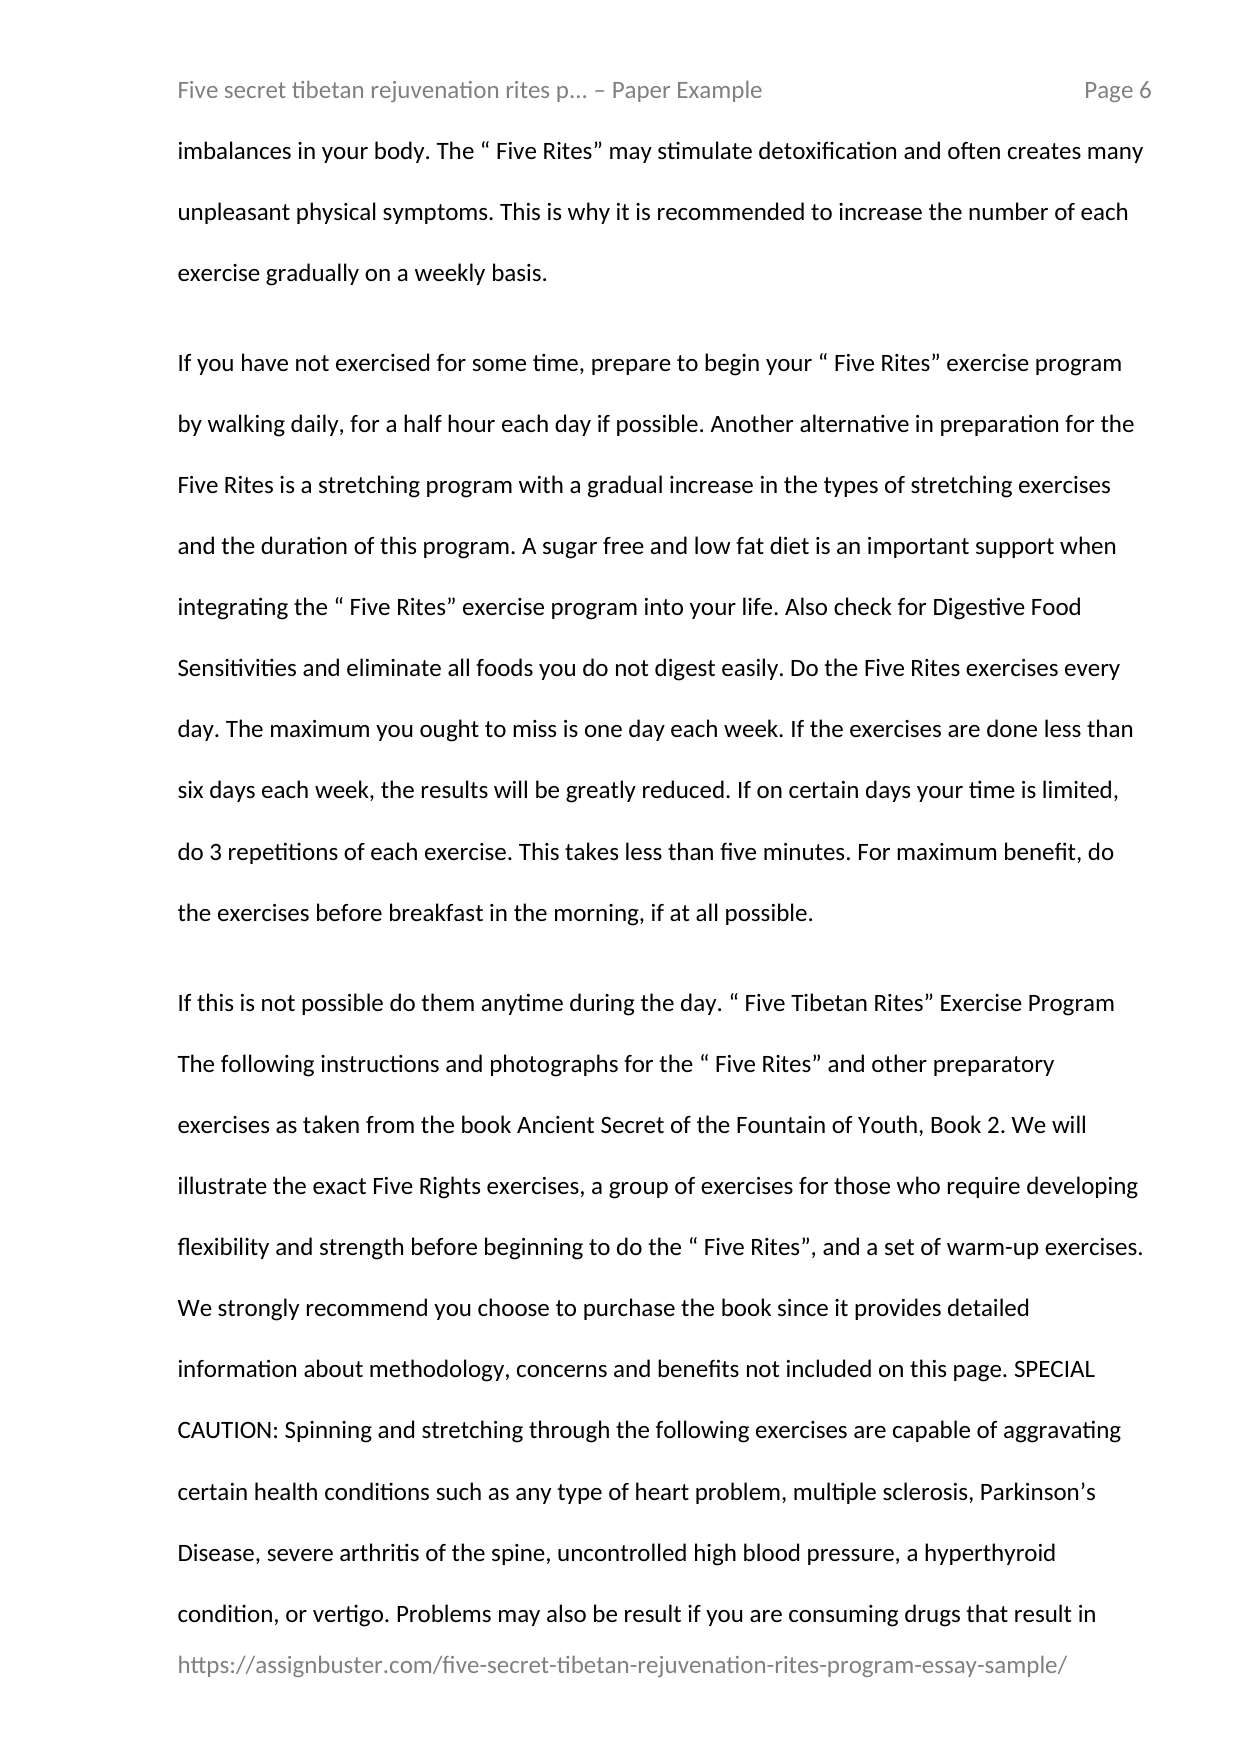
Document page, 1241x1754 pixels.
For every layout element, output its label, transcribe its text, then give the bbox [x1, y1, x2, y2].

text If you have not exercised for some time, prepare to begin your “ Five Rites” exercise program by walking daily, for a half hour each day if possible. Another alternative in preparation for the Five Rites is a stretching program with a gradual increase in the types of stretching exercises and the duration of this program. A sugar free and low fat diet is an important support when integrating the “ Five Rites” exercise program into your life. Also check for Digestive Food Sensitivities and eliminate all foods you do not digest easily. Do the Five Rites exercises every day. The maximum you ought to miss is one day each week. If the exercises are done less than six days each week, the results will be greatly reduced. If on certain days your time is limited, do 3 repetitions of each exercise. This takes less than five minutes. For maximum benefit, do the exercises before breakfast in the morning, if at all possible. [177, 347, 1152, 927]
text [177, 987, 1152, 1628]
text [177, 135, 1152, 287]
